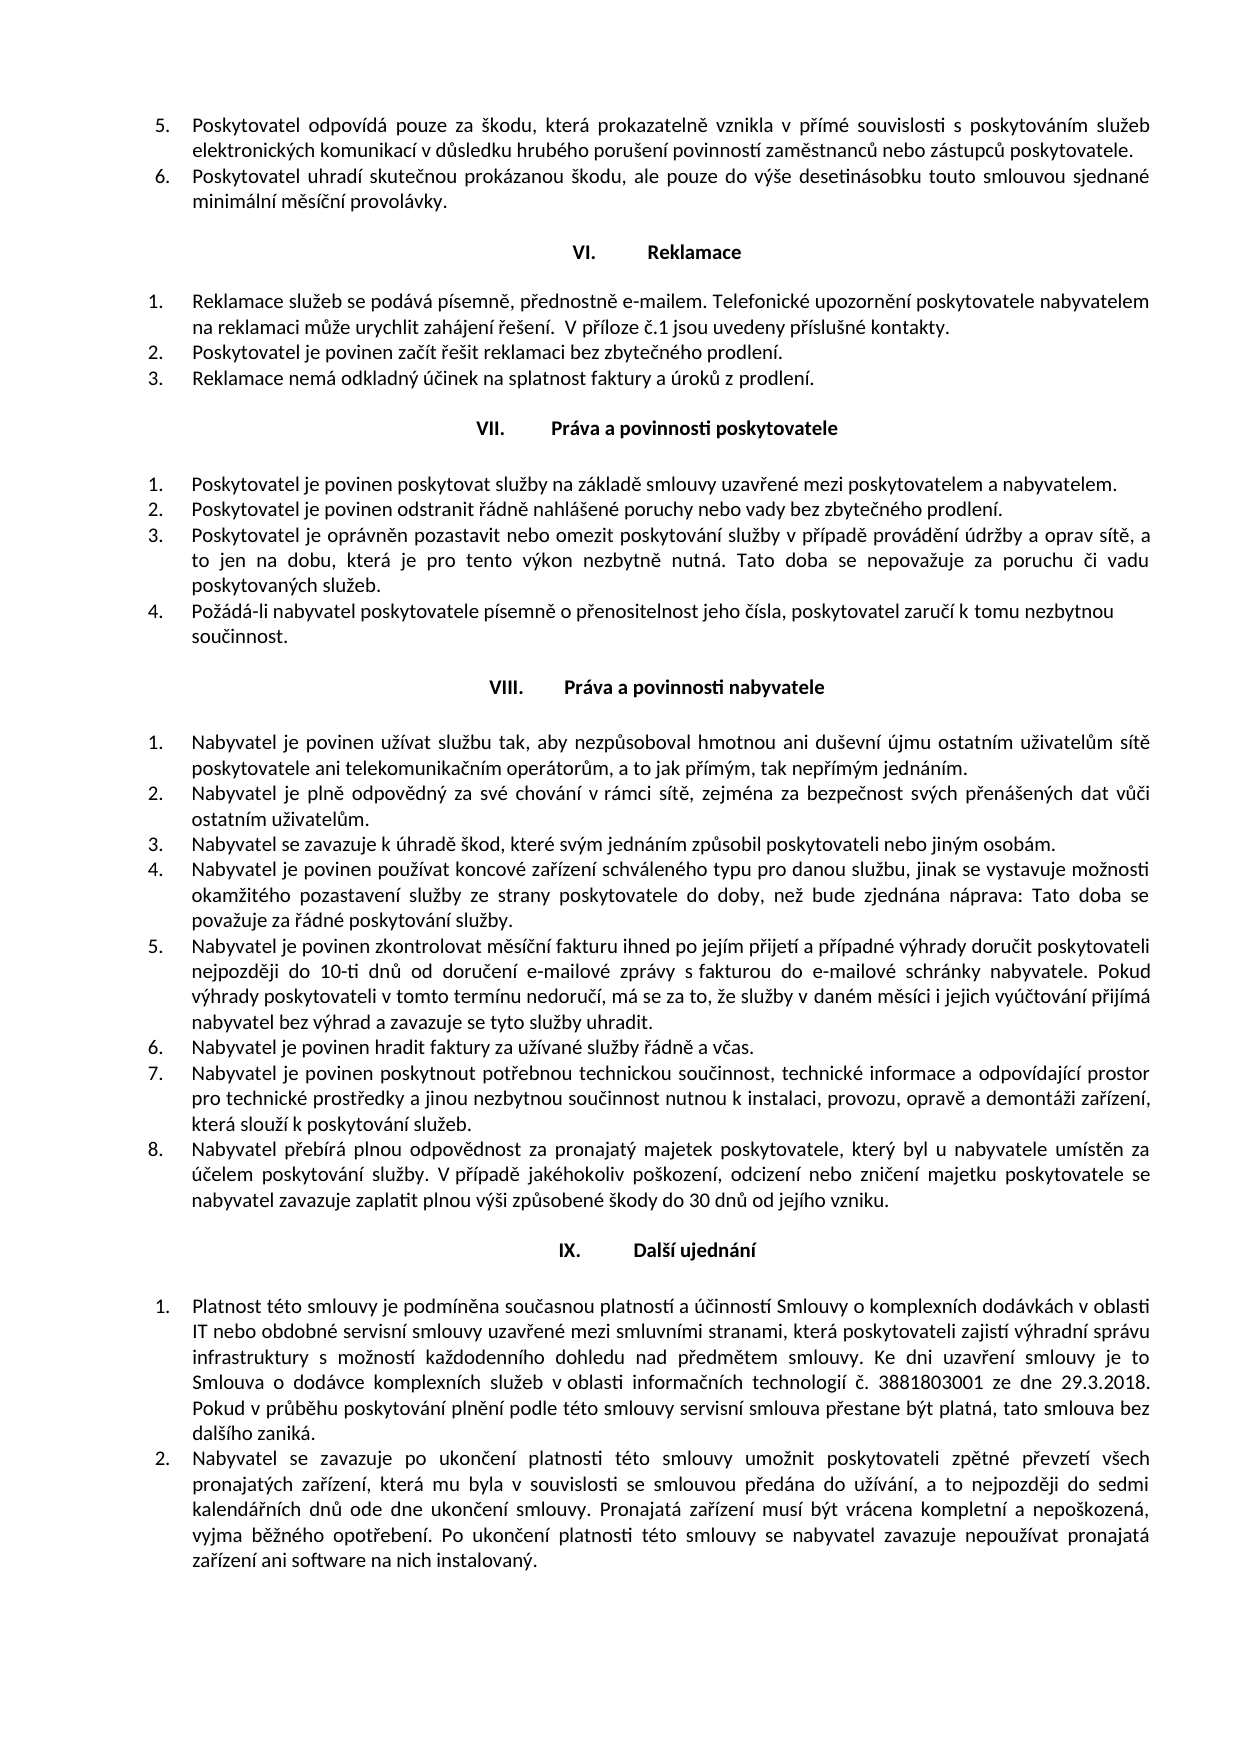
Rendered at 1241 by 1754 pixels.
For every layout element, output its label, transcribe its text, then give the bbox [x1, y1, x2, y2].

list Poskytovatel odpovídá pouze za škodu, která prokazatelně vznikla v přímé souvislosti s poskytováním služeb elektronických komunikací v důsledku hrubého porušení povinností zaměstnanců nebo zástupců poskytovatele. [154, 112, 1152, 163]
list Nabyvatel je povinen používat koncové zařízení schváleného typu pro danou službu, jinak se vystavuje možnosti okamžitého pozastavení služby ze strany poskytovatele do doby, než bude zjednána náprava: Tato doba se považuje za řádné poskytování služby. [148, 857, 1152, 933]
text Nabyvatel se zavazuje po ukončení platnosti této smlouvy umožnit poskytovateli zpětné převzetí všech pronajatých zařízení, která mu byla v souvislosti se smlouvou předána do užívání, a to nejpozději do sedmi kalendářních dnů ode dne ukončení smlouvy. Pronajatá zařízení musí být vrácena kompletní a nepoškozená, vyjma běžného opotřebení. Po ukončení platnosti této smlouvy se nabyvatel zavazuje nepoužívat pronajatá zařízení ani software na nich instalovaný. [154, 1446, 1152, 1573]
list Reklamace služeb se podává písemně, přednostně e-mailem. Telefonické upozornění poskytovatele nabyvatelem na reklamaci může urychlit zahájení řešení. V příloze č.1 jsou uvedeny příslušné kontakty. [148, 289, 1152, 339]
list Poskytovatel je oprávněn pozastavit nebo omezit poskytování služby v případě provádění údržby a oprav sítě, a to jen na dobu, která je pro tento výkon nezbytně nutná. Tato doba se nepovažuje za poruchu či vadu poskytovaných služeb. [148, 522, 1152, 598]
list Nabyvatel přebírá plnou odpovědnost za pronajatý majetek poskytovatele, který byl u nabyvatele umístěn za účelem poskytování služby. V případě jakéhokoliv poškození, odcizení nebo zničení majetku poskytovatele se nabyvatel zavazuje zaplatit plnou výši způsobené škody do 30 dnů od jejího vzniku. [148, 1136, 1152, 1212]
subtitle Další ujednání [162, 1237, 1152, 1263]
list Poskytovatel je povinen odstranit řádně nahlášené poruchy nebo vady bez zbytečného prodlení. [148, 496, 1152, 522]
list Reklamace nemá odkladný účinek na splatnost faktury a úroků z prodlení. [148, 365, 1152, 390]
list Nabyvatel je plně odpovědný za své chování v rámci sítě, zejména za bezpečnost svých přenášených dat vůči ostatním uživatelům. [148, 780, 1152, 831]
list Poskytovatel je povinen začít řešit reklamaci bez zbytečného prodlení. [148, 339, 1152, 365]
subtitle Práva a povinnosti poskytovatele [162, 415, 1152, 441]
list Poskytovatel uhradí skutečnou prokázanou škodu, ale pouze do výše desetinásobku touto smlouvou sjednané minimální měsíční provolávky. [154, 163, 1152, 214]
list Nabyvatel je povinen zkontrolovat měsíční fakturu ihned po jejím přijetí a případné výhrady doručit poskytovateli nejpozději do 10-ti dnů od doručení e-mailové zprávy s fakturou do e-mailové schránky nabyvatele. Pokud výhrady poskytovateli v tomto termínu nedoručí, má se za to, že služby v daném měsíci i jejich vyúčtování přijímá nabyvatel bez výhrad a zavazuje se tyto služby uhradit. [148, 933, 1152, 1034]
list Požádá-li nabyvatel poskytovatele písemně o přenositelnost jeho čísla, poskytovatel zaručí k tomu nezbytnou součinnost. [148, 598, 1152, 649]
list Poskytovatel je povinen poskytovat služby na základě smlouvy uzavřené mezi poskytovatelem a nabyvatelem. [148, 471, 1152, 496]
list Nabyvatel se zavazuje k úhradě škod, které svým jednáním způsobil poskytovateli nebo jiným osobám. [148, 831, 1152, 857]
list Nabyvatel je povinen hradit faktury za užívané služby řádně a včas. [148, 1034, 1152, 1060]
list Nabyvatel je povinen poskytnout potřebnou technickou součinnost, technické informace a odpovídající prostor pro technické prostředky a jinou nezbytnou součinnost nutnou k instalaci, provozu, opravě a demontáži zařízení, která slouží k poskytování služeb. [148, 1060, 1152, 1136]
list Nabyvatel je povinen užívat službu tak, aby nezpůsoboval hmotnou ani duševní újmu ostatním uživatelům sítě poskytovatele ani telekomunikačním operátorům, a to jak přímým, tak nepřímým jednáním. [148, 729, 1152, 780]
list Reklamace [162, 239, 1152, 265]
text Platnost této smlouvy je podmíněna současnou platností a účinností Smlouvy o komplexních dodávkách v oblasti IT nebo obdobné servisní smlouvy uzavřené mezi smluvními stranami, která poskytovateli zajistí výhradní správu infrastruktury s možností každodenního dohledu nad předmětem smlouvy. Ke dni uzavření smlouvy je to Smlouva o dodávce komplexních služeb v oblasti informačních technologií č. 3881803001 ze dne 29.3.2018. Pokud v průběhu poskytování plnění podle této smlouvy servisní smlouva přestane být platná, tato smlouva bez dalšího zaniká. [154, 1293, 1152, 1446]
subtitle Práva a povinnosti nabyvatele [162, 674, 1152, 699]
